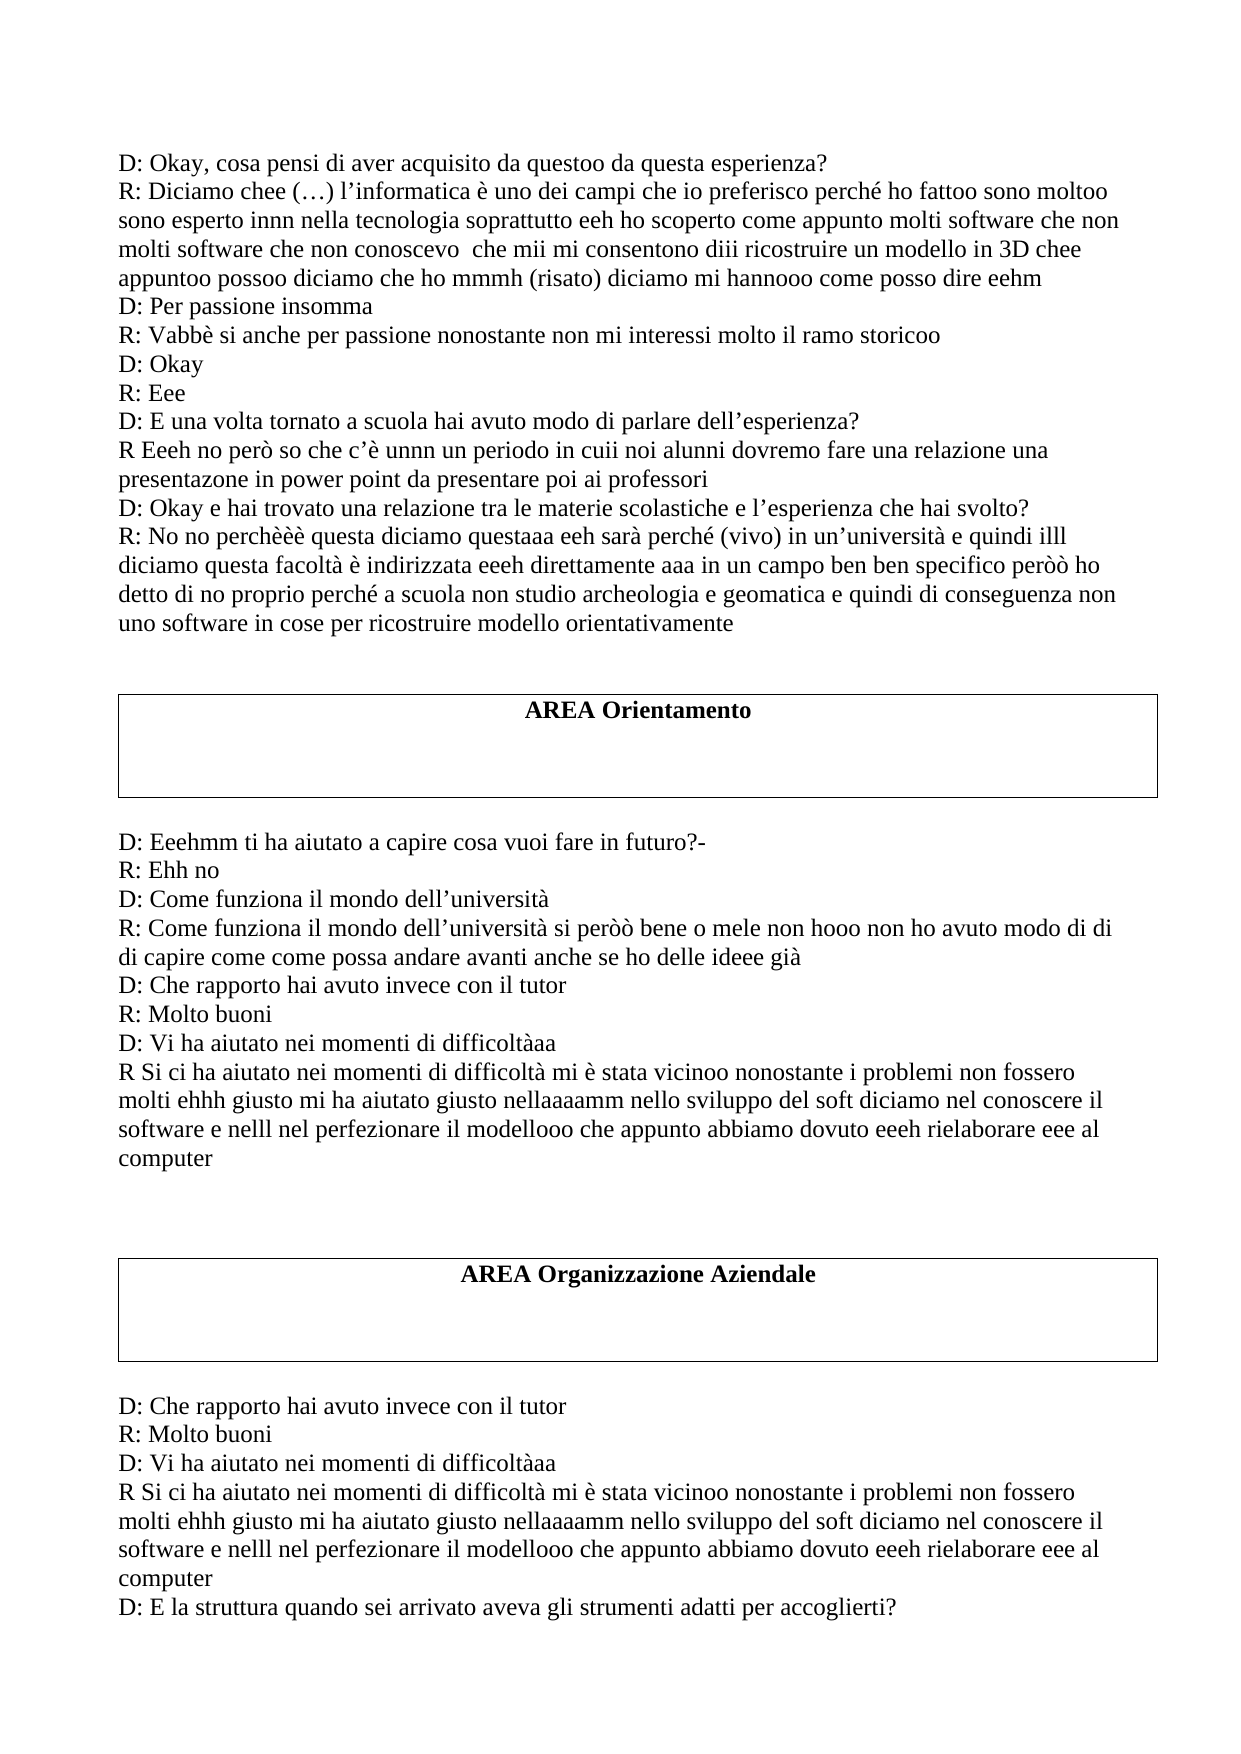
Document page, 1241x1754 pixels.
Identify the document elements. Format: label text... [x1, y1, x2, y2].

text D: Che rapporto hai avuto invece con il tutor R: Molto buoni D: Vi ha aiutato nei momenti di difficoltàaa R Si ci ha aiutato nei momenti di difficoltà mi è stata vicinoo nonostante i problemi non fossero molti ehhh giusto mi ha aiutato giusto nellaaaamm nello sviluppo del soft diciamo nel conoscere il software e nelll nel perfezionare il modellooo che appunto abbiamo dovuto eeeh rielaborare eee al computer [118, 1391, 1122, 1592]
text D: Che rapporto hai avuto invece con il tutor R: Molto buoni D: Vi ha aiutato nei momenti di difficoltàaa R Si ci ha aiutato nei momenti di difficoltà mi è stata vicinoo nonostante i problemi non fossero molti ehhh giusto mi ha aiutato giusto nellaaaamm nello sviluppo del soft diciamo nel conoscere il software e nelll nel perfezionare il modellooo che appunto abbiamo dovuto eeeh rielaborare eee al computer [118, 970, 1122, 1172]
text D: Okay R: Eee D: E una volta tornato a scuola hai avuto modo di parlare dell’esperienza? R Eeeh no però so che c’è unnn un periodo in cuii noi alunni dovremo fare una relazione una presentazone in power point da presentare poi ai professori [118, 349, 1122, 493]
table_header AREA Organizzazione Aziendale [119, 1259, 1157, 1361]
table_header AREA Orientamento [119, 695, 1157, 797]
text D: Okay e hai trovato una relazione tra le materie scolastiche e l’esperienza che hai svolto? [118, 493, 1122, 521]
text D: Eeehmm ti ha aiutato a capire cosa vuoi fare in futuro?- R: Ehh no D: Come funziona il mondo dell’università R: Come funziona il mondo dell’università si peròò bene o mele non hooo non ho avuto modo di di di capire come come possa andare avanti anche se ho delle ideee già [118, 827, 1122, 970]
text D: Okay, cosa pensi di aver acquisito da questoo da questa esperienza? R: Diciamo chee (…) l’informatica è uno dei campi che io preferisco perché ho fattoo sono moltoo sono esperto innn nella tecnologia soprattutto eeh ho scoperto come appunto molti software che non molti software che non conoscevo che mii mi consentono diii ricostruire un modello in 3D chee appuntoo possoo diciamo che ho mmmh (risato) diciamo mi hannooo come posso dire eehm D: Per passione insomma R: Vabbè si anche per passione nonostante non mi interessi molto il ramo storicoo [118, 148, 1122, 349]
text D: E la struttura quando sei arrivato aveva gli strumenti adatti per accoglierti? [118, 1592, 1122, 1621]
text R: No no perchèèè questa diciamo questaaa eeh sarà perché (vivo) in un’università e quindi illl diciamo questa facoltà è indirizzata eeeh direttamente aaa in un campo ben ben specifico peròò ho detto di no proprio perché a scuola non studio archeologia e geomatica e quindi di conseguenza non uno software in cose per ricostruire modello orientativamente [118, 521, 1122, 636]
